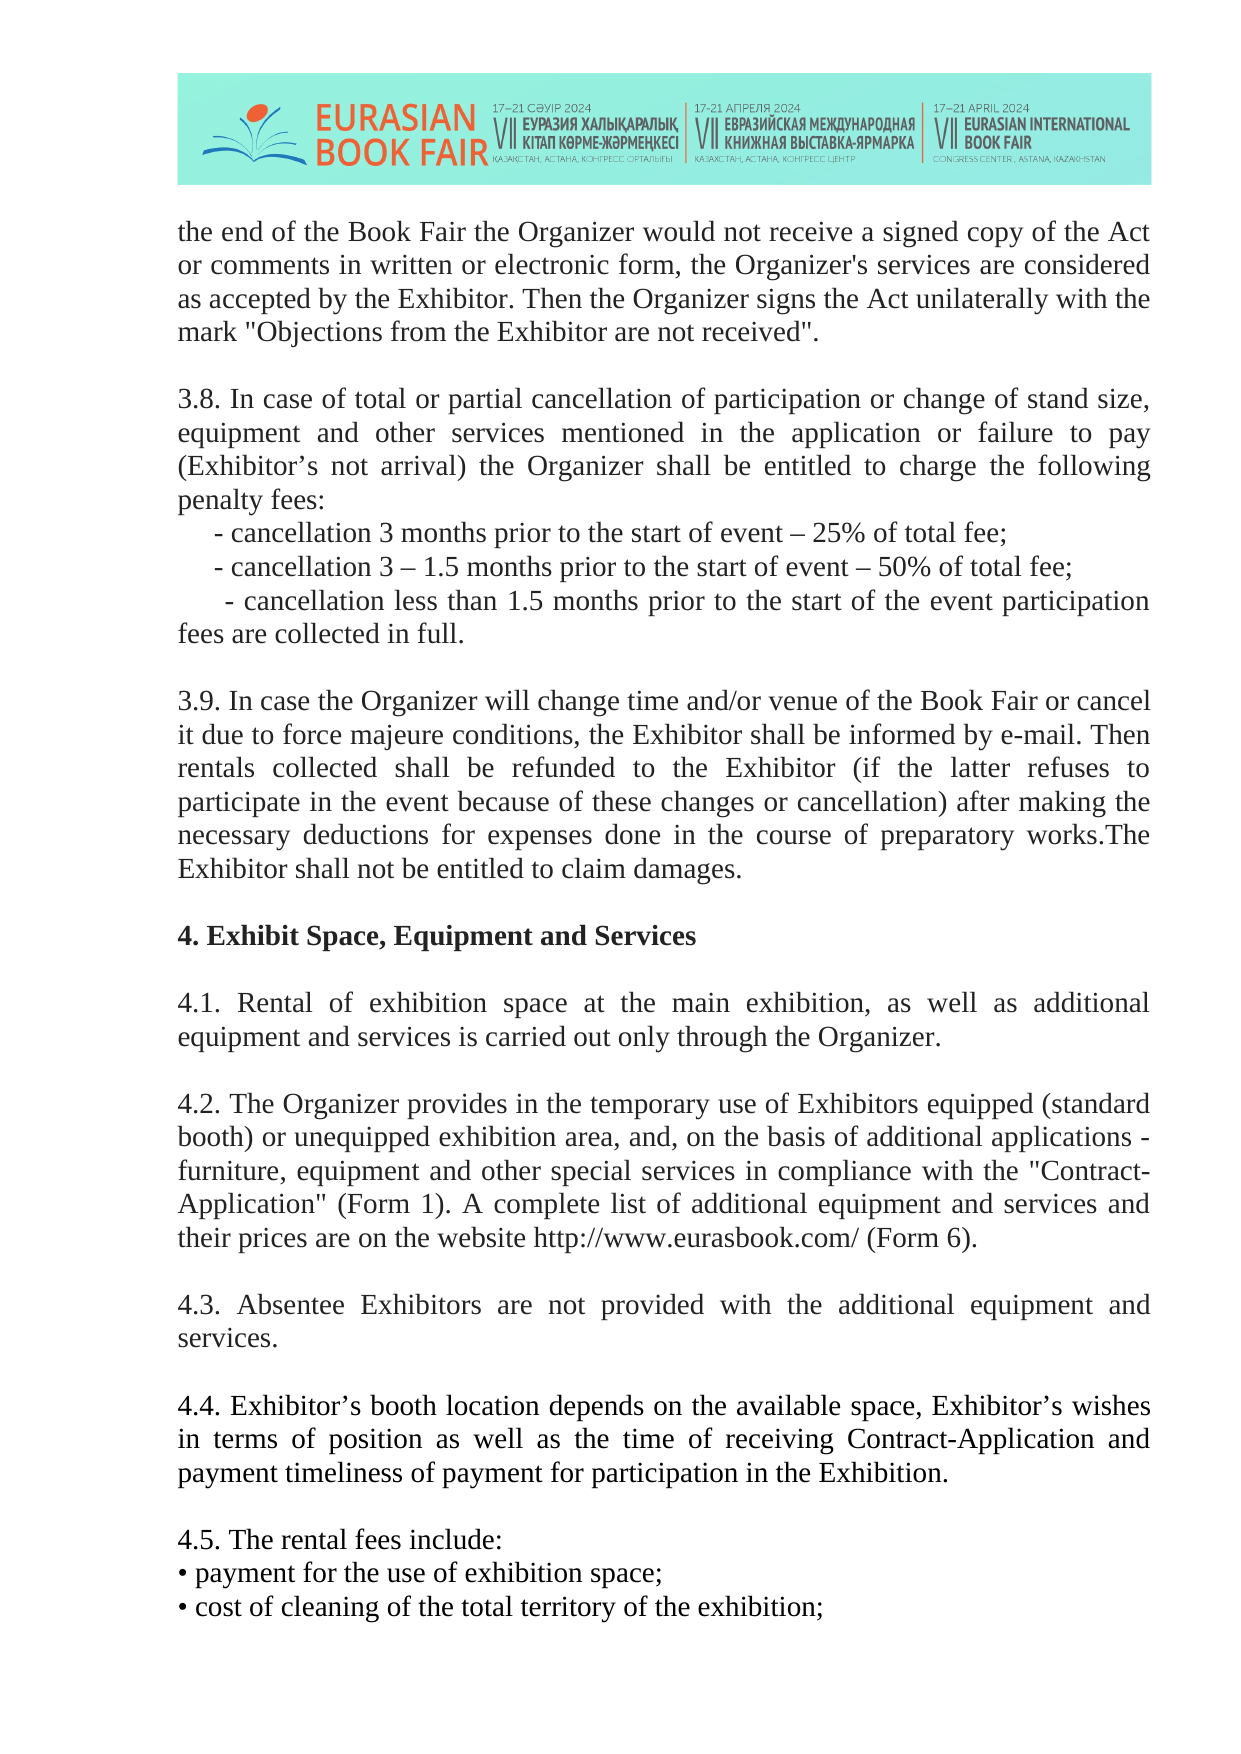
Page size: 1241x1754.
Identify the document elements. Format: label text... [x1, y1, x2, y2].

text 4.5. The rental fees include: [177, 1522, 1152, 1555]
text 3.9. In case the Organizer will change time and/or venue of the Book Fair or cancel it due to force majeure conditions, the Exhibitor shall be informed by e-mail. Then rentals collected shall be refunded to the Exhibitor (if the latter refuses to participate in the event because of these changes or cancellation) after making the necessary deductions for expenses done in the course of preparatory works.The Exhibitor shall not be entitled to claim damages. [177, 683, 1152, 884]
text - cancellation 3 months prior to the start of event – 25% of total fee; [177, 516, 1152, 549]
text 4. Exhibit Space, Equipment and Services [177, 918, 1152, 952]
text • payment for the use of exhibition space; [177, 1555, 1152, 1589]
text - cancellation less than 1.5 months prior to the start of the event participation fees are collected in full. [177, 583, 1152, 650]
text 3.8. In case of total or partial cancellation of participation or change of stand size, equipment and other services mentioned in the application or failure to pay (Exhibitor’s not arrival) the Organizer shall be entitled to charge the following penalty fees: [177, 381, 1152, 516]
text 4.2. The Organizer provides in the temporary use of Exhibitors equipped (standard booth) or unequipped exhibition area, and, on the basis of additional applications - furniture, equipment and other special services in compliance with the "Contract-Application" (Form 1). A complete list of additional equipment and services and their prices are on the website http://www.eurasbook.com/ (Form 6). [177, 1086, 1152, 1253]
text • cost of cleaning of the total territory of the exhibition; [177, 1589, 1152, 1622]
text 4.3. Absentee Exhibitors are not provided with the additional equipment and services. [177, 1287, 1152, 1354]
picture [177, 73, 1152, 185]
text - cancellation 3 – 1.5 months prior to the start of event – 50% of total fee; [177, 549, 1152, 583]
text 4.1. Rental of exhibition space at the main exhibition, as well as additional equipment and services is carried out only through the Organizer. [177, 952, 1152, 1052]
text 4.4. Exhibitor’s booth location depends on the available space, Exhibitor’s wishes in terms of position as well as the time of receiving Contract-Application and payment timeliness of payment for participation in the Exhibition. [177, 1354, 1152, 1488]
